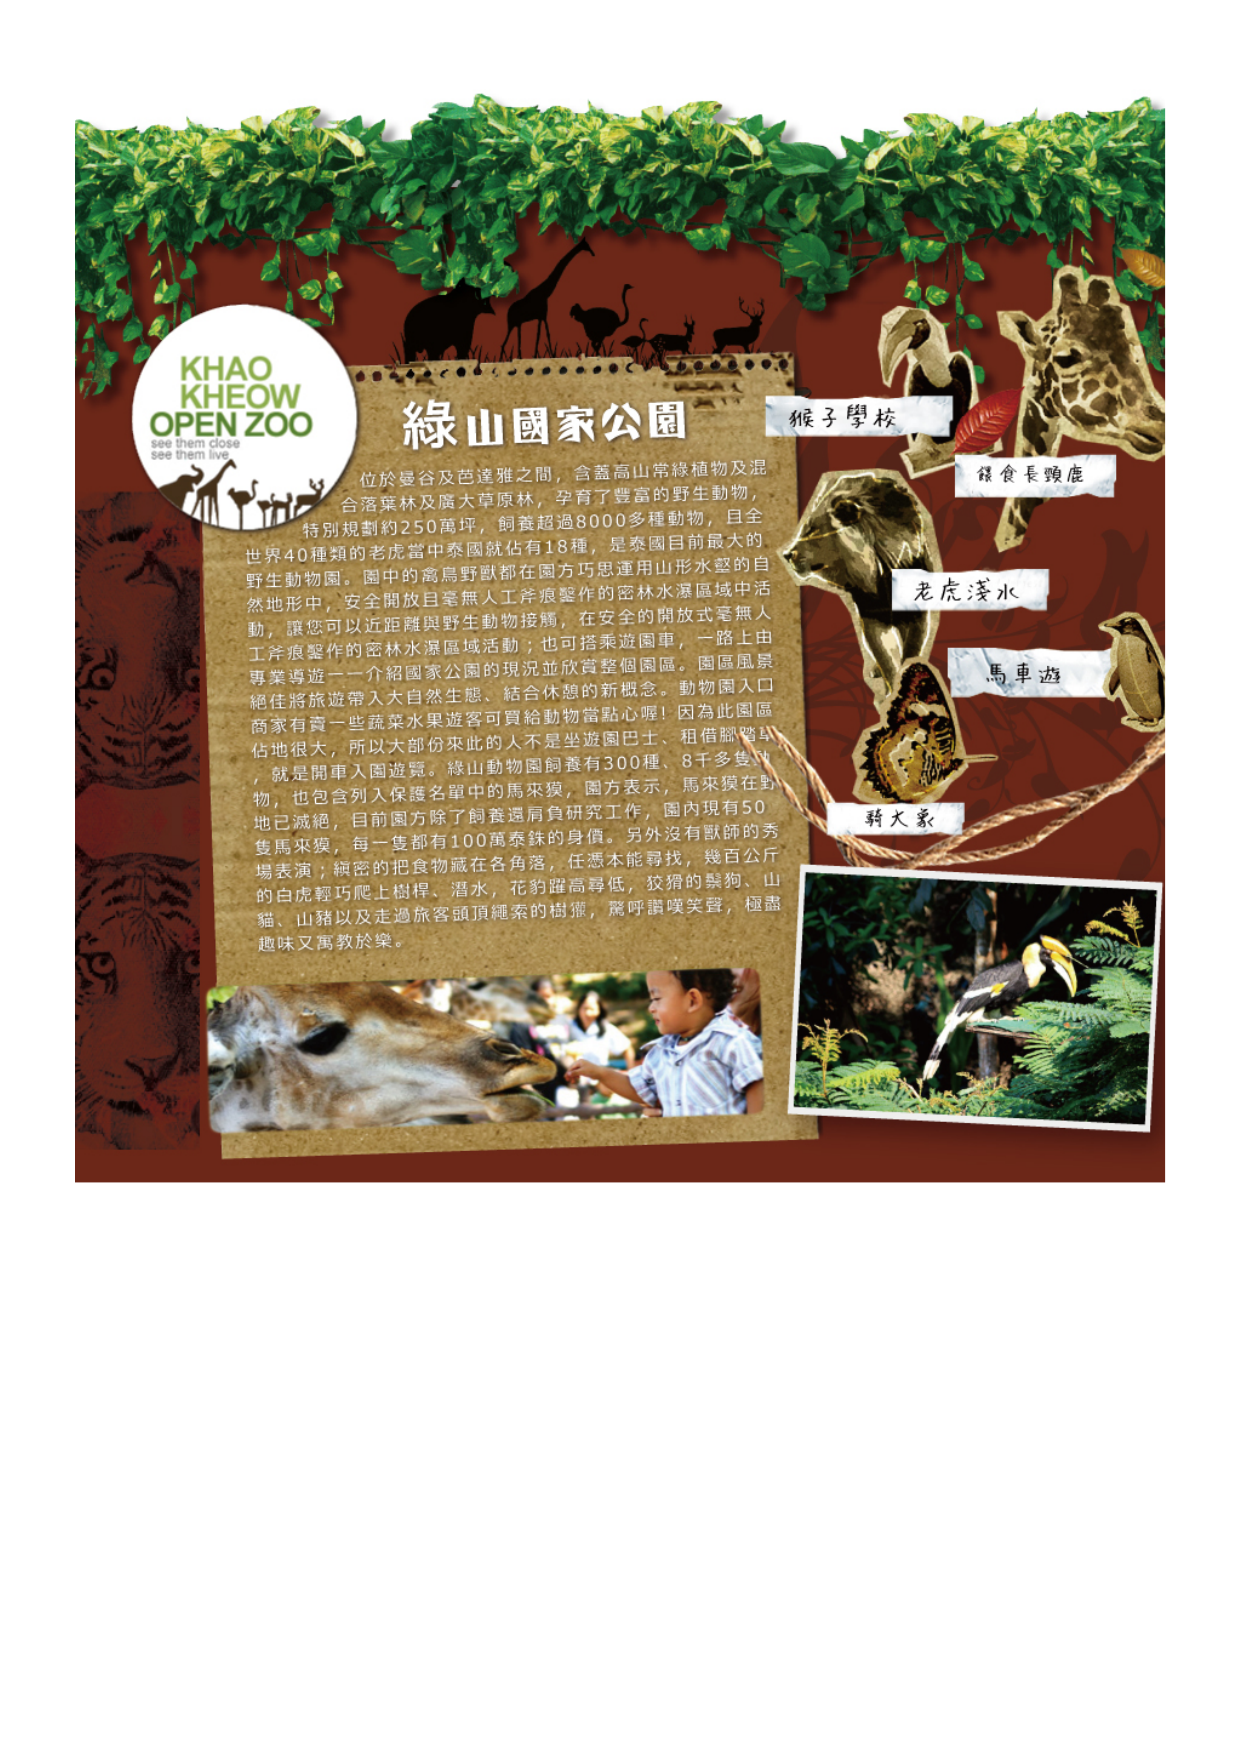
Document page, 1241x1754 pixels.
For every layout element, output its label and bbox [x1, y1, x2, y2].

picture [75, 89, 1166, 1191]
